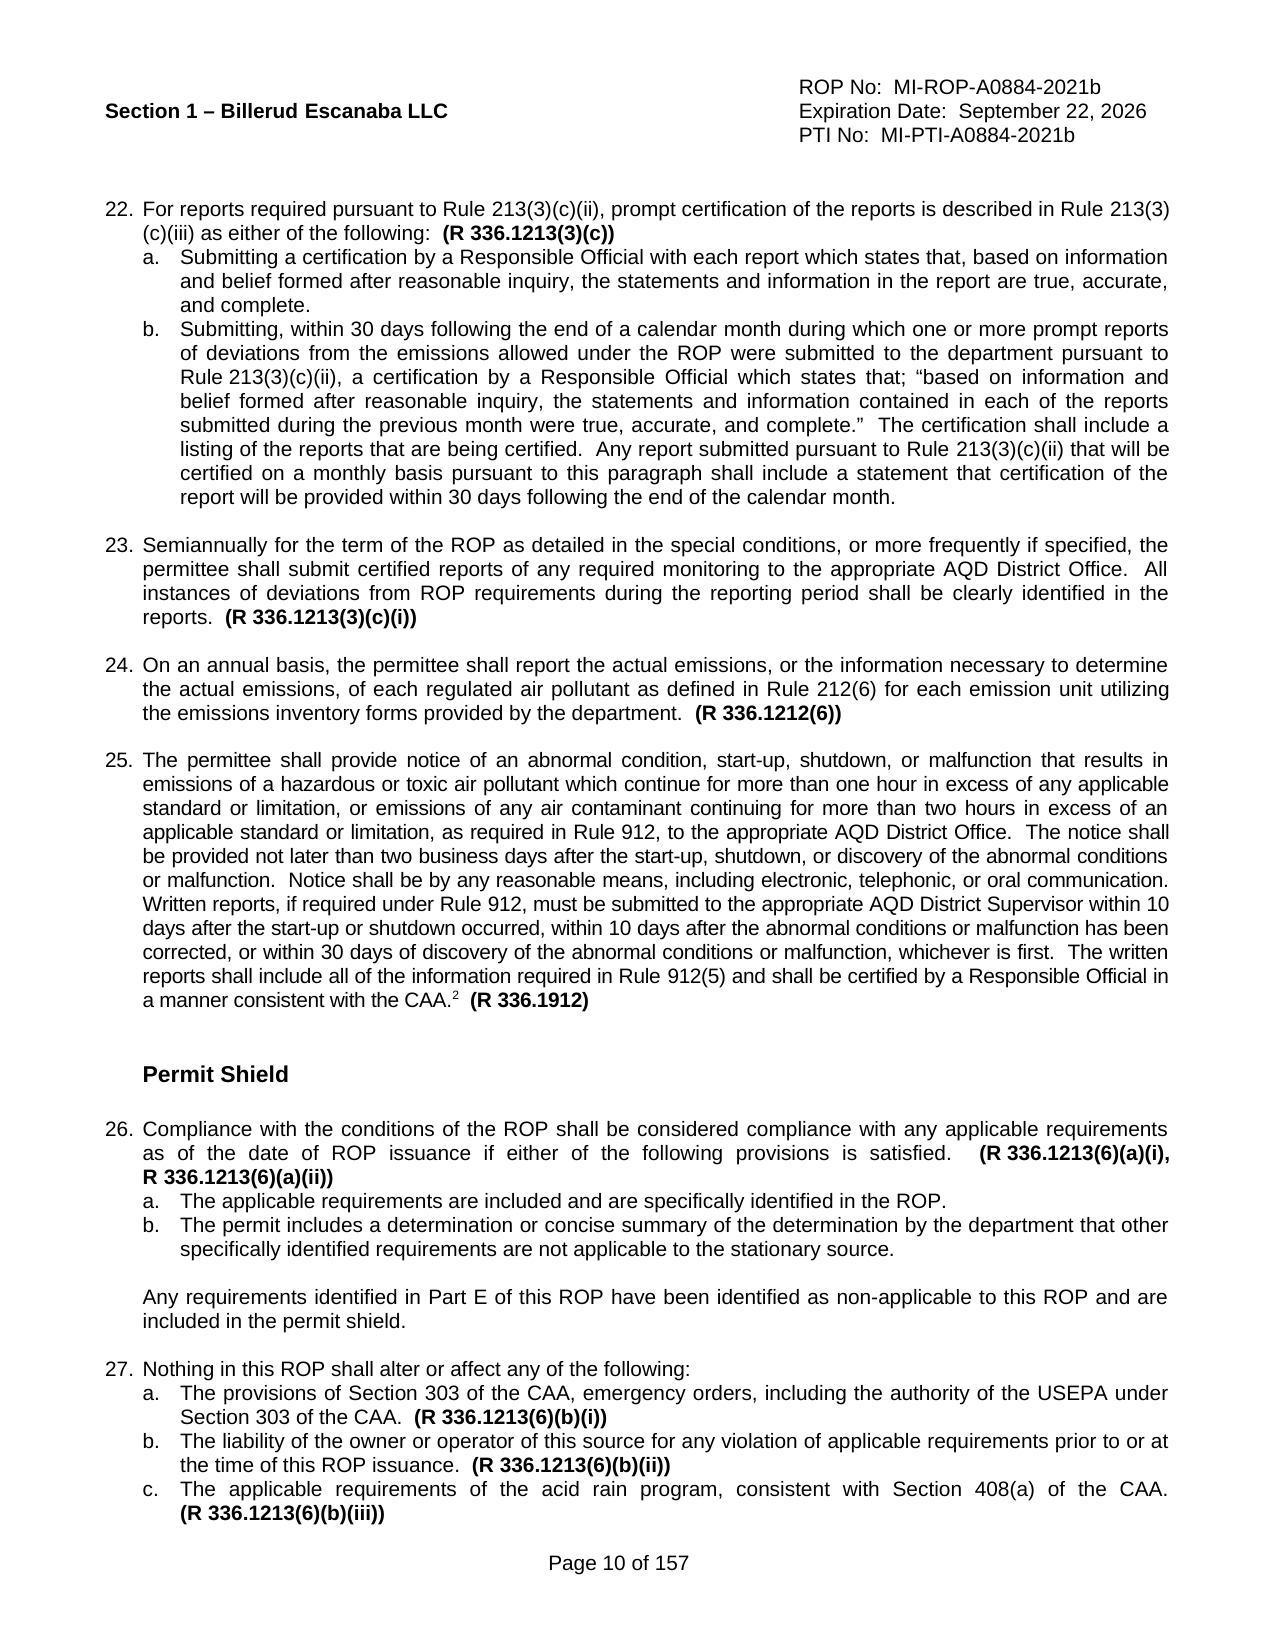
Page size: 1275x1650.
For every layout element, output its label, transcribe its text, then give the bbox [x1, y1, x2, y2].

list On an annual basis, the permittee shall report the actual emissions, or the information necessary to determine the actual emissions, of each regulated air pollutant as defined in Rule 212(6) for each emission unit utilizing the emissions inventory forms provided by the department. (R 336.1212(6)) [105, 652, 1170, 724]
list Compliance with the conditions of the ROP shall be considered compliance with any applicable requirements as of the date of ROP issuance if either of the following provisions is satisfied. (R 336.1213(6)(a)(i), R 336.1213(6)(a)(ii)) [105, 1117, 1170, 1189]
list Submitting, within 30 days following the end of a calendar month during which one or more prompt reports of deviations from the emissions allowed under the ROP were submitted to the department pursuant to Rule 213(3)(c)(ii), a certification by a Responsible Official which states that; “based on information and belief formed after reasonable inquiry, the statements and information contained in each of the reports submitted during the previous month were true, accurate, and complete.” The certification shall include a listing of the reports that are being certified. Any report submitted pursuant to Rule 213(3)(c)(ii) that will be certified on a monthly basis pursuant to this paragraph shall include a statement that certification of the report will be provided within 30 days following the end of the calendar month. [142, 317, 1170, 509]
list For reports required pursuant to Rule 213(3)(c)(ii), prompt certification of the reports is described in Rule 213(3)(c)(iii) as either of the following: (R 336.1213(3)(c)) [105, 197, 1170, 245]
list The provisions of Section 303 of the CAA, emergency orders, including the authority of the USEPA under Section 303 of the CAA. (R 336.1213(6)(b)(i)) [142, 1381, 1170, 1429]
subtitle Permit Shield [105, 1061, 1170, 1087]
text Any requirements identified in Part E of this ROP have been identified as non-applicable to this ROP and are included in the permit shield. [142, 1285, 1170, 1333]
list Nothing in this ROP shall alter or affect any of the following: [105, 1357, 1170, 1381]
list Submitting a certification by a Responsible Official with each report which states that, based on information and belief formed after reasonable inquiry, the statements and information in the report are true, accurate, and complete. [142, 245, 1170, 317]
list Semiannually for the term of the ROP as detailed in the special conditions, or more frequently if specified, the permittee shall submit certified reports of any required monitoring to the appropriate AQD District Office. All instances of deviations from ROP requirements during the reporting period shall be clearly identified in the reports. (R 336.1213(3)(c)(i)) [105, 533, 1170, 628]
list The permittee shall provide notice of an abnormal condition, start-up, shutdown, or malfunction that results in emissions of a hazardous or toxic air pollutant which continue for more than one hour in excess of any applicable standard or limitation, or emissions of any air contaminant continuing for more than two hours in excess of an applicable standard or limitation, as required in Rule 912, to the appropriate AQD District Office. The notice shall be provided not later than two business days after the start-up, shutdown, or discovery of the abnormal conditions or malfunction. Notice shall be by any reasonable means, including electronic, telephonic, or oral communication. Written reports, if required under Rule 912, must be submitted to the appropriate AQD District Supervisor within 10 days after the start-up or shutdown occurred, within 10 days after the abnormal conditions or malfunction has been corrected, or within 30 days of discovery of the abnormal conditions or malfunction, whichever is first. The written reports shall include all of the information required in Rule 912(5) and shall be certified by a Responsible Official in a manner consistent with the CAA.2 (R 336.1912) [105, 748, 1170, 1012]
list The applicable requirements of the acid rain program, consistent with Section 408(a) of the CAA. (R 336.1213(6)(b)(iii)) [142, 1477, 1170, 1524]
list The liability of the owner or operator of this source for any violation of applicable requirements prior to or at the time of this ROP issuance. (R 336.1213(6)(b)(ii)) [142, 1429, 1170, 1477]
list The permit includes a determination or concise summary of the determination by the department that other specifically identified requirements are not applicable to the stationary source. [142, 1213, 1170, 1261]
list The applicable requirements are included and are specifically identified in the ROP. [142, 1189, 1170, 1213]
